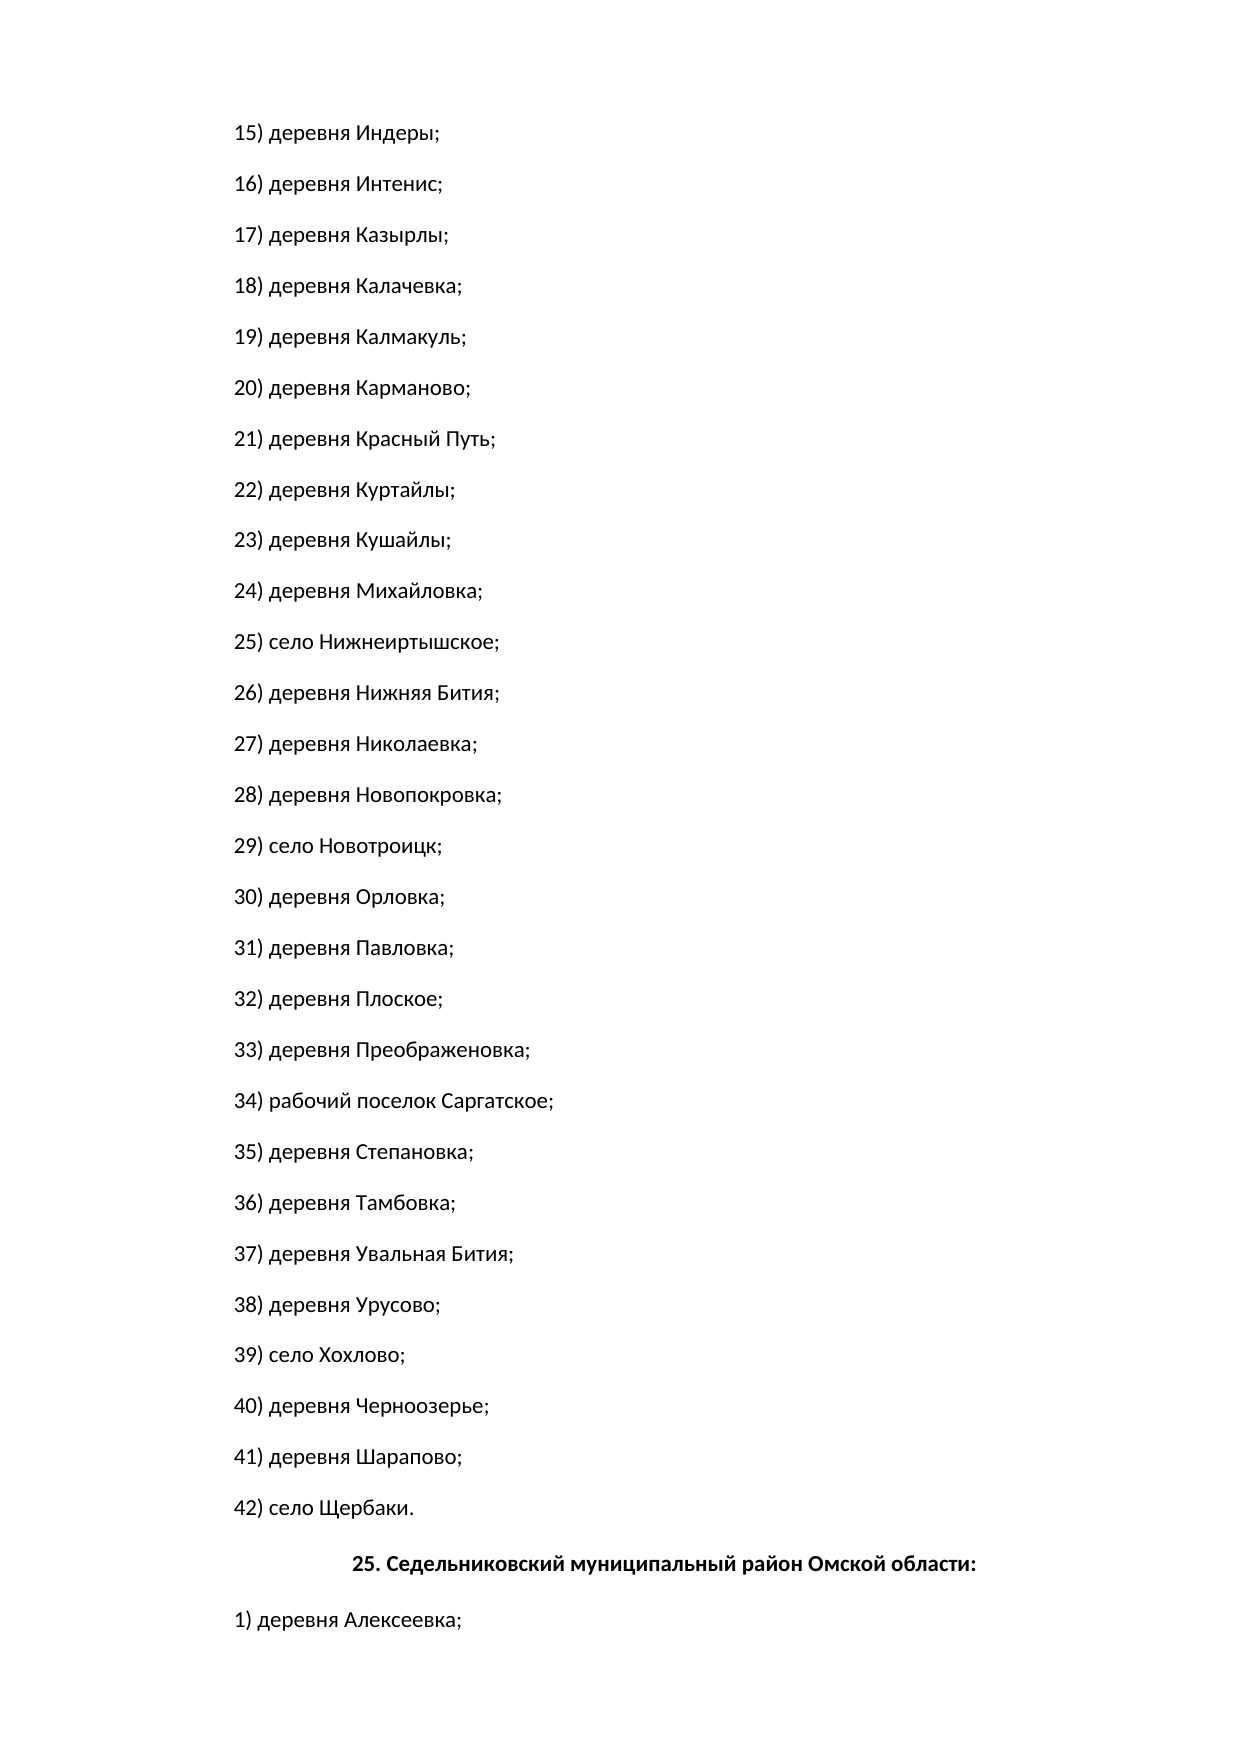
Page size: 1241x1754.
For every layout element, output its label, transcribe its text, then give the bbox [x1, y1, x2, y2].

text 23) деревня Кушайлы; [177, 526, 1152, 554]
text 35) деревня Степановка; [177, 1137, 1152, 1165]
text 24) деревня Михайловка; [177, 577, 1152, 604]
text 28) деревня Новопокровка; [177, 780, 1152, 808]
text 29) село Новотроицк; [177, 831, 1152, 859]
text 19) деревня Калмакуль; [177, 322, 1152, 350]
text 40) деревня Черноозерье; [177, 1392, 1152, 1419]
text 17) деревня Казырлы; [177, 220, 1152, 248]
text 38) деревня Урусово; [177, 1290, 1152, 1318]
text 20) деревня Карманово; [177, 373, 1152, 401]
text 39) село Хохлово; [177, 1341, 1152, 1369]
text 30) деревня Орловка; [177, 882, 1152, 910]
text 33) деревня Преображеновка; [177, 1035, 1152, 1063]
text 42) село Щербаки. [177, 1493, 1152, 1521]
text 25) село Нижнеиртышское; [177, 627, 1152, 656]
text 1) деревня Алексеевка; [177, 1606, 1152, 1633]
text 21) деревня Красный Путь; [177, 424, 1152, 452]
text 27) деревня Николаевка; [177, 729, 1152, 757]
text 16) деревня Интенис; [177, 169, 1152, 197]
text 18) деревня Калачевка; [177, 271, 1152, 299]
text 37) деревня Увальная Бития; [177, 1239, 1152, 1267]
text 22) деревня Куртайлы; [177, 475, 1152, 503]
text 15) деревня Индеры; [177, 118, 1152, 146]
text 34) рабочий поселок Саргатское; [177, 1086, 1152, 1114]
text 32) деревня Плоское; [177, 984, 1152, 1012]
text 31) деревня Павловка; [177, 933, 1152, 961]
text 41) деревня Шарапово; [177, 1442, 1152, 1471]
title 25. Седельниковский муниципальный район Омской области: [177, 1549, 1152, 1577]
text 26) деревня Нижняя Бития; [177, 678, 1152, 706]
text 36) деревня Тамбовка; [177, 1188, 1152, 1216]
